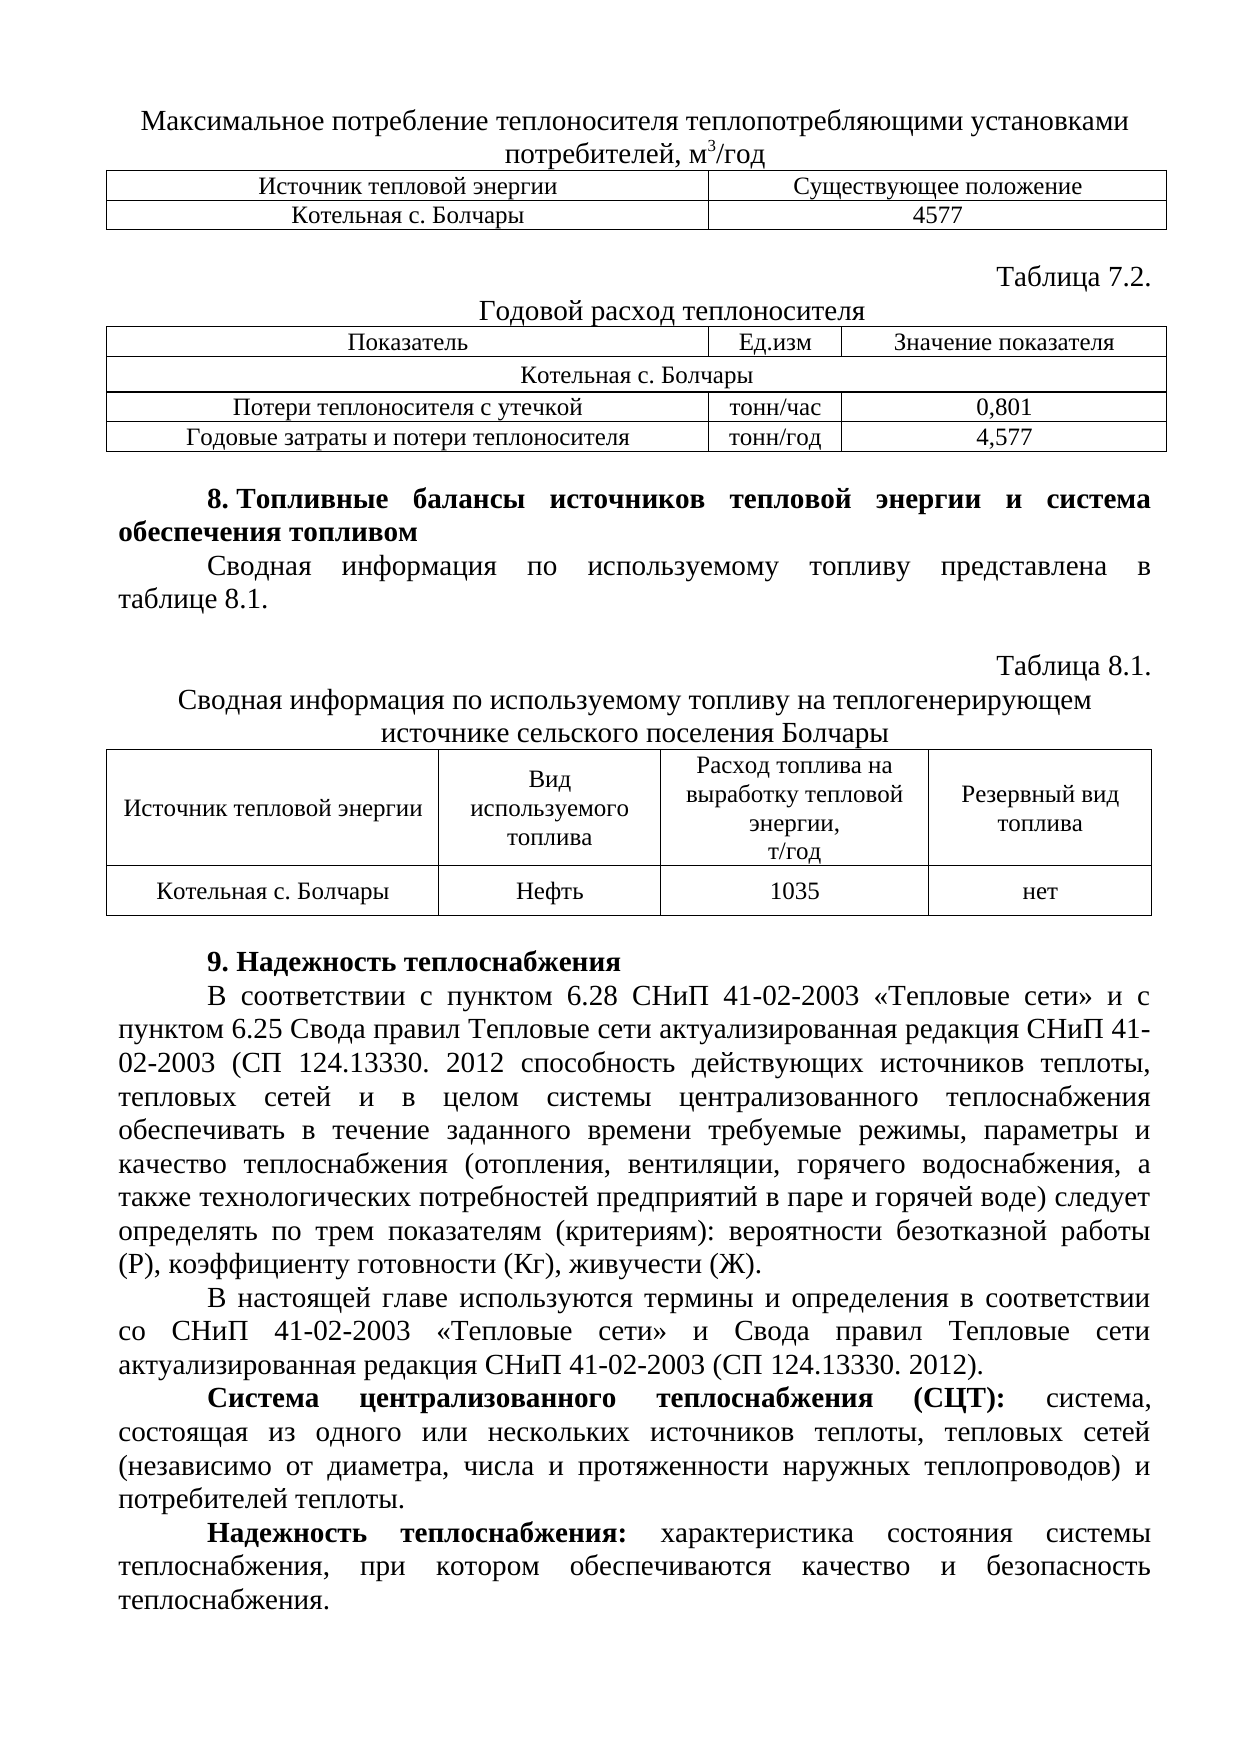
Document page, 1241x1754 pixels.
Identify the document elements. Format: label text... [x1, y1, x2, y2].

table_header Источник тепловой энергии [107, 171, 708, 199]
table_cell тонн/час [709, 393, 841, 421]
table_cell 4577 [709, 201, 1166, 229]
table_header Вид используемого топлива [439, 750, 660, 865]
text Система централизованного теплоснабжения (СЦТ): система, состоящая из одного или нескольких источников теплоты, тепловых сетей (независимо от диаметра, числа и протяженности наружных теплопроводов) и потребителей теплоты. [118, 1381, 1152, 1515]
table_cell тонн/год [709, 422, 841, 451]
table_cell 1035 [661, 866, 928, 915]
table_cell Котельная с. Болчары [107, 866, 438, 915]
table_cell Годовые затраты и потери теплоносителя [107, 422, 708, 451]
text Таблица 8.1. [118, 648, 1152, 682]
text Сводная информация по используемому топливу на теплогенерирующем источнике сельского поселения Болчары [118, 682, 1152, 749]
table_header Ед.изм [709, 327, 841, 356]
table_cell Нефть [439, 866, 660, 915]
text В настоящей главе используются термины и определения в соответствии со СНиП 41-02-2003 «Тепловые сети» и Свода правил Тепловые сети актуализированная редакция СНиП 41-02-2003 (СП 124.13330. 2012). [118, 1280, 1152, 1381]
table_cell нет [929, 866, 1151, 915]
table_header Существующее положение [709, 171, 1166, 199]
table_cell 4,577 [842, 422, 1166, 451]
text В соответствии с пунктом 6.28 СНиП 41-02-2003 «Тепловые сети» и с пунктом 6.25 Свода правил Тепловые сети актуализированная редакция СНиП 41-02-2003 (СП 124.13330. 2012 способность действующих источников теплоты, тепловых сетей и в целом системы централизованного теплоснабжения обеспечивать в течение заданного времени требуемые режимы, параметры и качество теплоснабжения (отопления, вентиляции, горячего водоснабжения, а также технологических потребностей предприятий в паре и горячей воде) следует определять по трем показателям (критериям): вероятности безотказной работы (Р), коэффициенту готовности (Кг), живучести (Ж). [118, 978, 1152, 1280]
text Максимальное потребление теплоносителя теплопотребляющими установками потребителей, м3/год [118, 103, 1152, 170]
table_cell Котельная с. Болчары [107, 357, 1166, 391]
table_header Значение показателя [842, 327, 1166, 356]
text Надежность теплоснабжения: характеристика состояния системы теплоснабжения, при котором обеспечиваются качество и безопасность теплоснабжения. [118, 1515, 1152, 1615]
text Таблица 7.2. [118, 259, 1152, 293]
list Топливные балансы источников тепловой энергии и система обеспечения топливом [118, 481, 1152, 548]
table_cell 0,801 [842, 393, 1166, 421]
table_header Источник тепловой энергии [107, 750, 438, 865]
table_header Резервный вид топлива [929, 750, 1151, 865]
table_cell Котельная с. Болчары [107, 201, 708, 229]
text Годовой расход теплоносителя [118, 293, 1152, 326]
table_header Расход топлива на выработку тепловой энергии, т/год [661, 750, 928, 865]
table_header Показатель [107, 327, 708, 356]
table_cell Потери теплоносителя с утечкой [107, 393, 708, 421]
list Надежность теплоснабжения [118, 944, 1154, 978]
text Сводная информация по используемому топливу представлена в таблице 8.1. [118, 548, 1152, 615]
